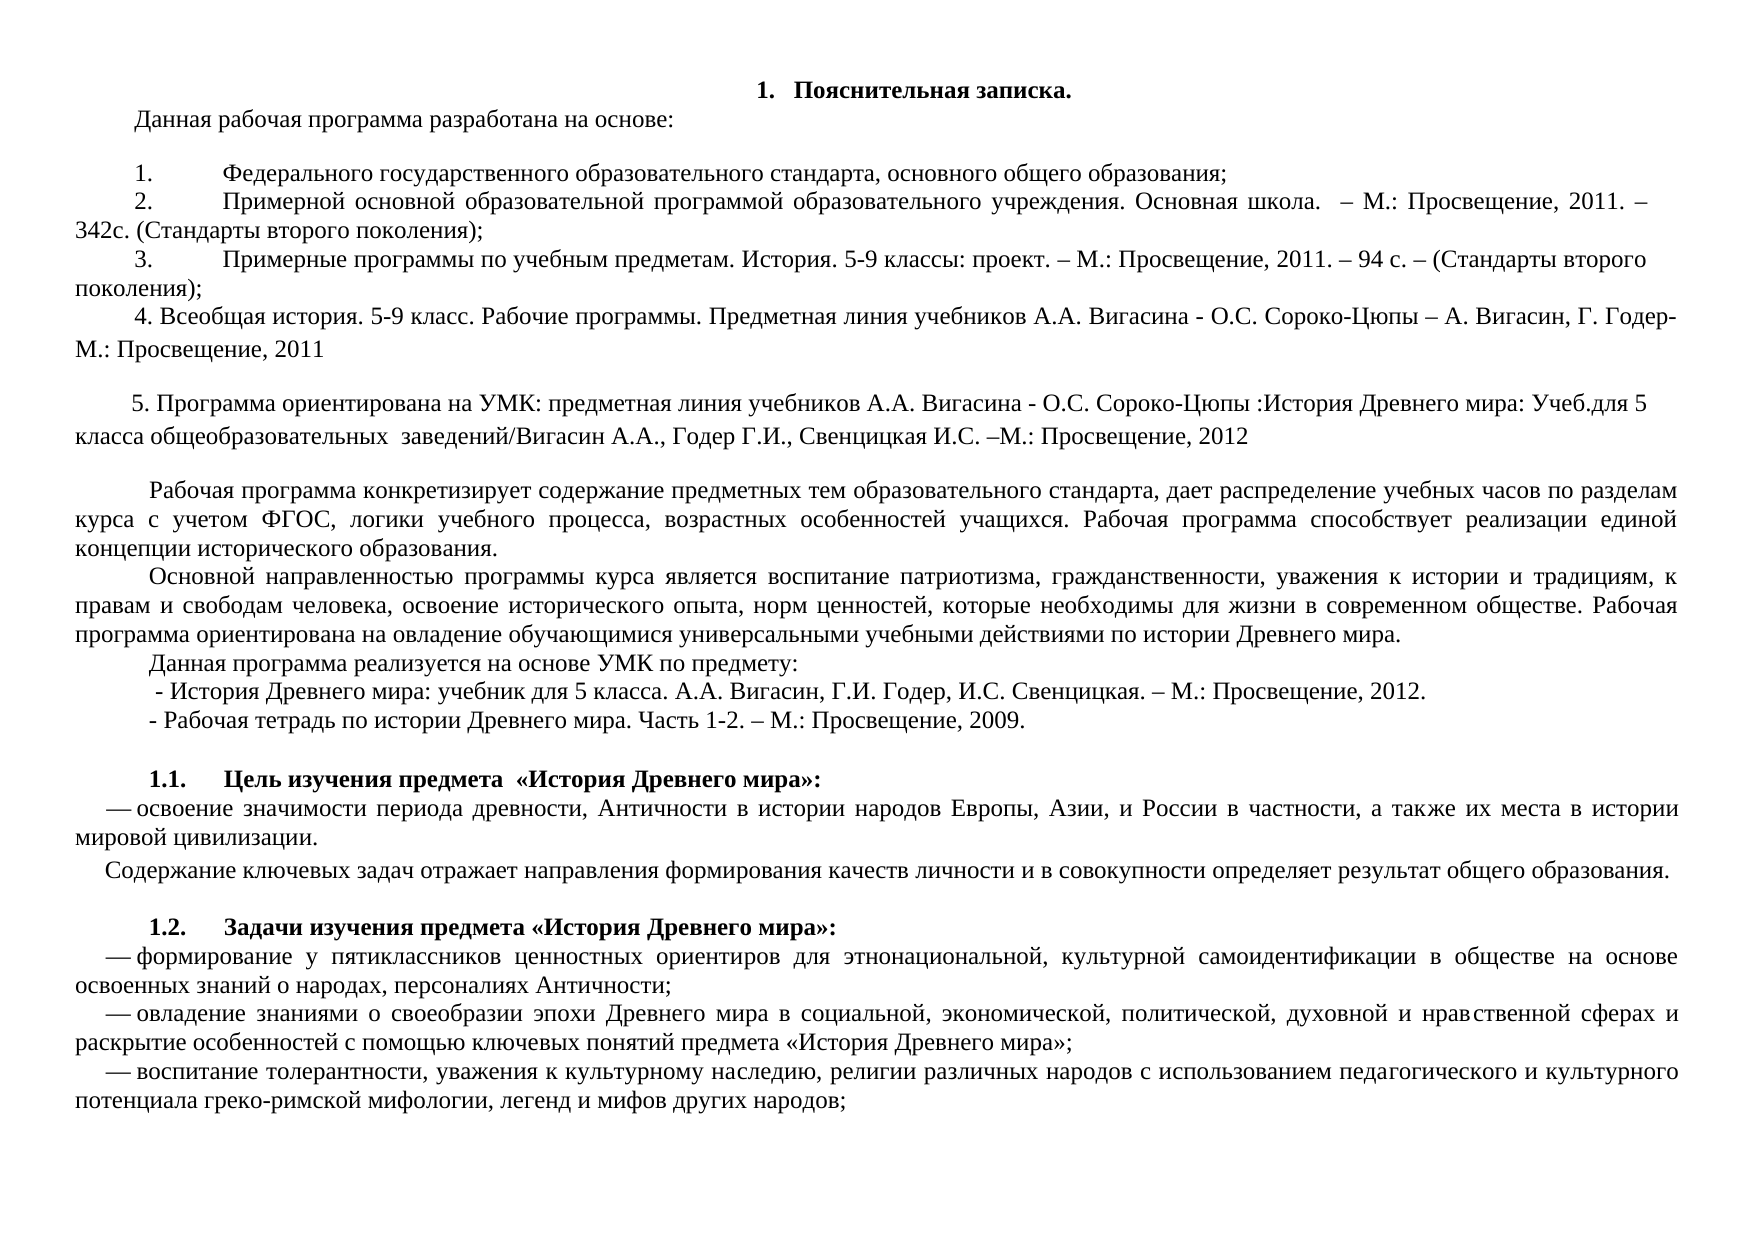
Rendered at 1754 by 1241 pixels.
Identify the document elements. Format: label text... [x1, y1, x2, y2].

text Рабочая программа конкретизирует содержание предметных тем образовательного стандарта, дает распределение учебных часов по разделам курса с учетом ФГОС, логики учебного процесса, возрастных особенностей учащихся. Рабочая программа способствует реализации единой концепции исторического образования. [75, 475, 1679, 561]
text Основной направленностью программы курса является воспитание патриотизма, гражданственности, уважения к истории и традициям, к правам и свободам человека, освоение исторического опыта, норм ценностей, которые необходимы для жизни в современном обществе. Рабочая программа ориентирована на овладение обучающимися универсальными учебными действиями по истории Древнего мира. [75, 561, 1679, 648]
text — освоение значимости периода древности, Античности в истории народов Европы, Азии, и России в частности, а также их места в истории мировой цивилизации. [75, 793, 1679, 850]
list Цель изучения предмета «История Древнего мира»: [149, 764, 1679, 793]
list воспитание толерантности, уважения к культурному наследию, религии различных народов с использованием педагогического и культурного потенциала греко-римской мифологии, легенд и мифов других народов; [75, 1056, 1679, 1113]
list Федерального государственного образовательного стандарта, основного общего образования; [75, 158, 1649, 186]
text Данная программа реализуется на основе УМК по предмету: [75, 648, 1679, 676]
text Данная рабочая программа разработана на основе: [75, 104, 1679, 132]
text - История Древнего мира: учебник для 5 класса. А.А. Вигасин, Г.И. Годер, И.С. Свенцицкая. – М.: Просвещение, 2012. [75, 676, 1679, 705]
list овладение знаниями о своеобразии эпохи Древнего мира в социальной, экономической, политической, духовной и нравственной сферах и раскрытие особенностей с помощью ключевых понятий предмета «История Древнего мира»; [75, 998, 1679, 1056]
list формирование у пятиклассников ценностных ориентиров для этнонациональной, культурной самоидентификации в обществе на основе освоенных знаний о народах, персоналиях Античности; [75, 941, 1679, 998]
list Примерной основной образовательной программой образовательного учреждения. Основная школа. – М.: Просвещение, 2011. – 342с. (Стандарты второго поколения); [75, 186, 1649, 244]
list Примерные программы по учебным предметам. История. 5-9 классы: проект. – М.: Просвещение, 2011. – 94 с. – (Стандарты второго поколения); [75, 244, 1649, 301]
list Задачи изучения предмета «История Древнего мира»: [149, 912, 1679, 941]
text Содержание ключевых задач отражает направления формирования качеств личности и в совокупности определяет результат общего образования. [75, 855, 1679, 883]
list Пояснительная записка. [149, 75, 1679, 104]
text 5. Программа ориентирована на УМК: предметная линия учебников А.А. Вигасина - О.С. Сороко-Цюпы :История Древнего мира: Учеб.для 5 класса общеобразовательных заведений/Вигасин А.А., Годер Г.И., Свенцицкая И.С. –М.: Просвещение, 2012 [75, 388, 1679, 450]
text 4. Всеобщая история. 5-9 класс. Рабочие программы. Предметная линия учебников А.А. Вигасина - О.С. Сороко-Цюпы – А. Вигасин, Г. Годер- М.: Просвещение, 2011 [75, 301, 1679, 363]
text - Рабочая тетрадь по истории Древнего мира. Часть 1-2. – М.: Просвещение, 2009. [75, 705, 1679, 734]
